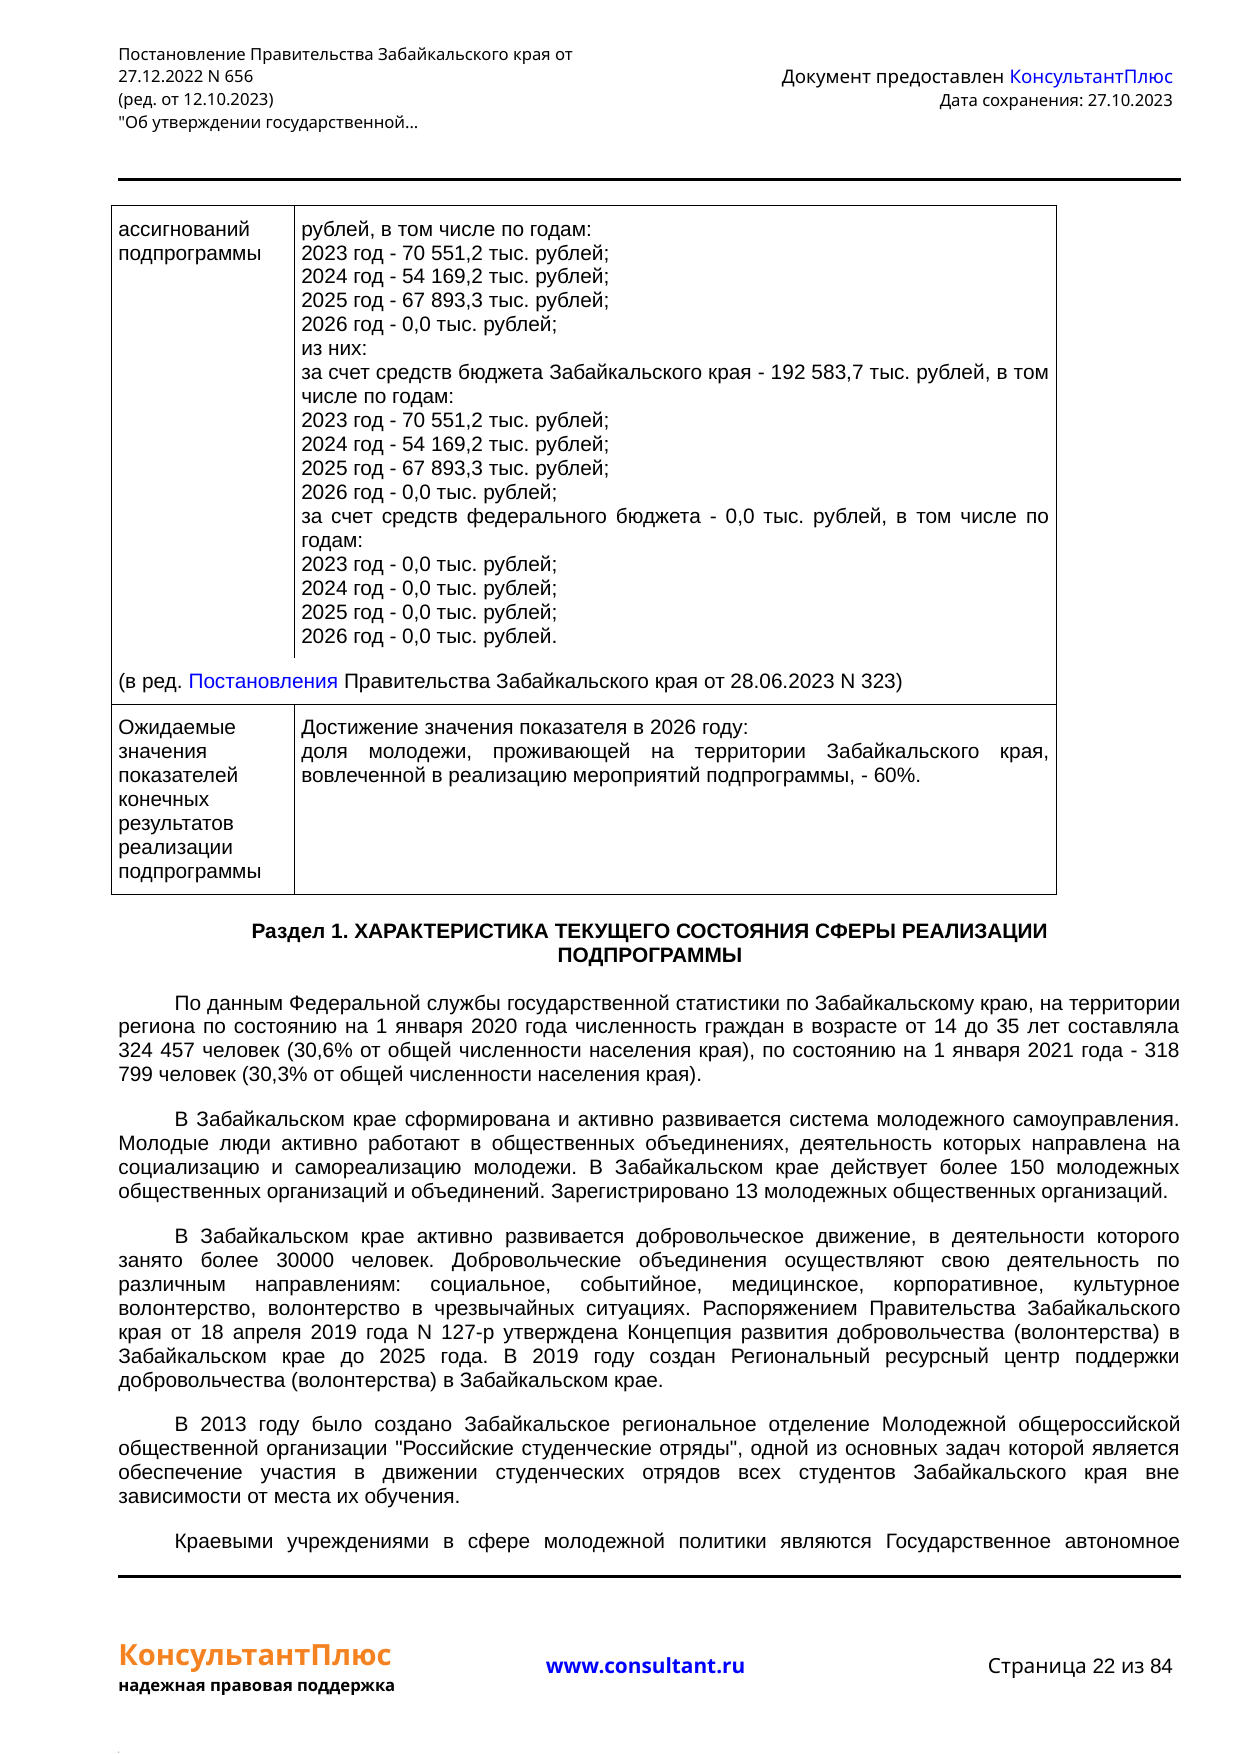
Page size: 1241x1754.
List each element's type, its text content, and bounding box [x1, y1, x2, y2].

title Раздел 1. ХАРАКТЕРИСТИКА ТЕКУЩЕГО СОСТОЯНИЯ СФЕРЫ РЕАЛИЗАЦИИ [118, 918, 1181, 942]
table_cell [295, 206, 1056, 658]
text В Забайкальском крае активно развивается добровольческое движение, в деятельности которого занято более 30000 человек. Добровольческие объединения осуществляют свою деятельность по различным направлениям: социальное, событийное, медицинское, корпоративное, культурное волонтерство, волонтерство в чрезвычайных ситуациях. Распоряжением Правительства Забайкальского края от 18 апреля 2019 года N 127-р утверждена Концепция развития добровольчества (волонтерства) в Забайкальском крае до 2025 года. В 2019 году создан Региональный ресурсный центр поддержки добровольчества (волонтерства) в Забайкальском крае. [118, 1224, 1181, 1391]
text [118, 1529, 1181, 1553]
table_cell Ожидаемые значения показателей конечных результатов реализации подпрограммы [112, 705, 294, 893]
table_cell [112, 206, 294, 658]
table_cell Достижение значения показателя в 2026 году: доля молодежи, проживающей на территории Забайкальского края, вовлеченной в реализацию мероприятий подпрограммы, - 60%. [295, 705, 1056, 893]
table_cell (в ред. Постановления Правительства Забайкальского края от 28.06.2023 N 323) [112, 658, 1056, 703]
text В Забайкальском крае сформирована и активно развивается система молодежного самоуправления. Молодые люди активно работают в общественных объединениях, деятельность которых направлена на социализацию и самореализацию молодежи. В Забайкальском крае действует более 150 молодежных общественных организаций и объединений. Зарегистрировано 13 молодежных общественных организаций. [118, 1107, 1181, 1203]
title ПОДПРОГРАММЫ [118, 942, 1181, 966]
text По данным Федеральной службы государственной статистики по Забайкальскому краю, на территории региона по состоянию на 1 января 2020 года численность граждан в возрасте от 14 до 35 лет составляла 324 457 человек (30,6% от общей численности населения края), по состоянию на 1 января 2021 года - 318 799 человек (30,3% от общей численности населения края). [118, 990, 1181, 1086]
text В 2013 году было создано Забайкальское региональное отделение Молодежной общероссийской общественной организации "Российские студенческие отряды", одной из основных задач которой является обеспечение участия в движении студенческих отрядов всех студентов Забайкальского края вне зависимости от места их обучения. [118, 1412, 1181, 1508]
